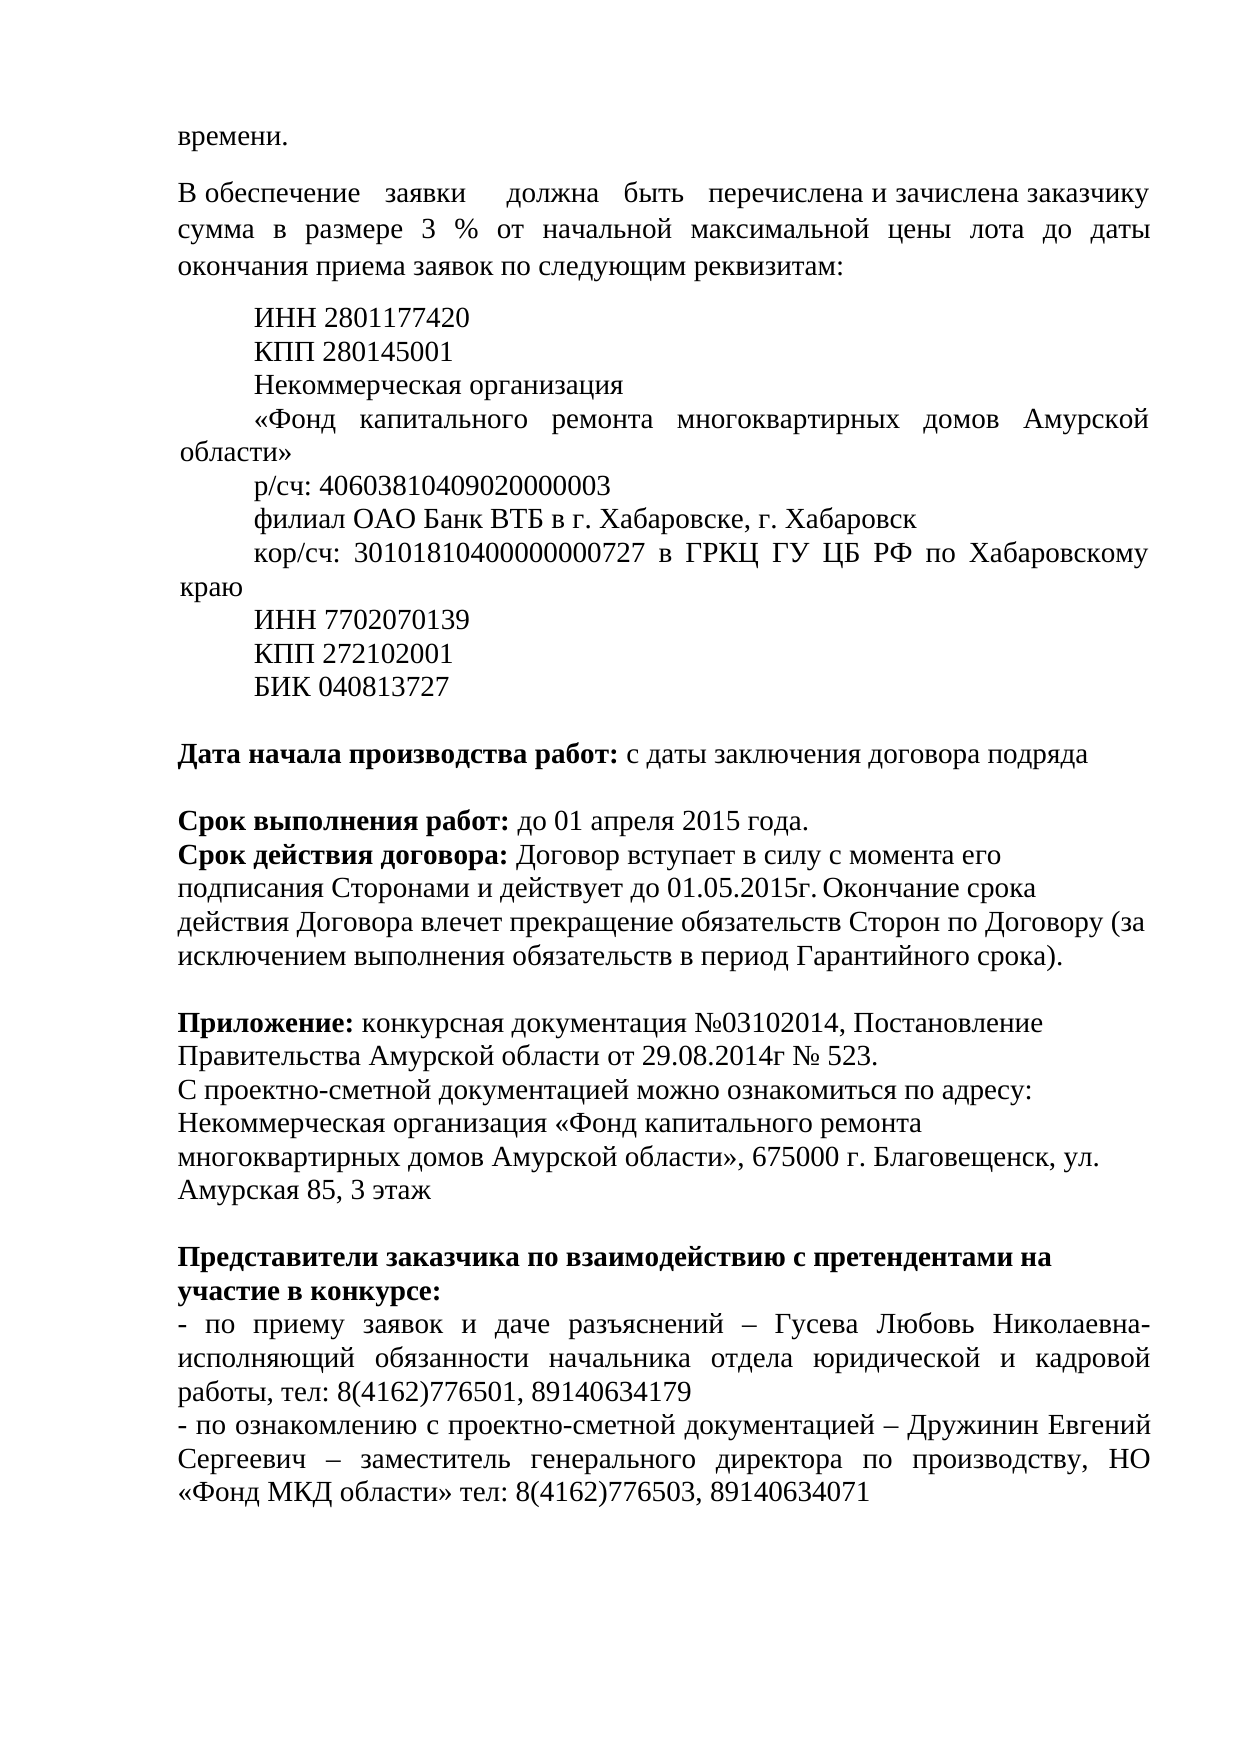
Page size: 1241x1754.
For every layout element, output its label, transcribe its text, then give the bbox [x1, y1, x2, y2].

text В обеспечение заявки должна быть перечислена и зачислена заказчику сумма в размере 3 % от начальной максимальной цены лота до даты окончания приема заявок по следующим реквизитам: [177, 175, 1152, 281]
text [177, 118, 1152, 152]
text р/сч: 40603810409020000003 [179, 468, 1149, 502]
text Дата начала производства работ: с даты заключения договора подряда [177, 736, 1152, 770]
text С проектно-сметной документацией можно ознакомиться по адресу: Некоммерческая организация «Фонд капитального ремонта многоквартирных домов Амурской области», 675000 г. Благовещенск, ул. Амурская 85, 3 этаж [177, 1072, 1152, 1206]
text ИНН 2801177420 [179, 300, 1149, 334]
text филиал ОАО Банк ВТБ в г. Хабаровске, г. Хабаровск [179, 502, 1149, 535]
text - по приему заявок и даче разъяснений – Гусева Любовь Николаевна-исполняющий обязанности начальника отдела юридической и кадровой работы, тел: 8(4162)776501, 89140634179 [177, 1307, 1152, 1407]
text ИНН 7702070139 [179, 602, 1149, 636]
text кор/сч: 30101810400000000727 в ГРКЦ ГУ ЦБ РФ по Хабаровскому краю [179, 535, 1149, 602]
text участие в конкурсе: [177, 1273, 1152, 1307]
text Представители заказчика по взаимодействию с претендентами на [177, 1239, 1152, 1273]
text Срок выполнения работ: до 01 апреля 2015 года. [177, 803, 1152, 837]
text КПП 272102001 [179, 636, 1149, 669]
text КПП 280145001 [179, 334, 1149, 367]
text Некоммерческая организация [179, 367, 1149, 401]
text - по ознакомлению с проектно-сметной документацией – Дружинин Евгений Сергеевич – заместитель генерального директора по производству, НО «Фонд МКД области» тел: 8(4162)776503, 89140634071 [177, 1407, 1152, 1508]
text БИК 040813727 [179, 669, 1149, 703]
text Срок действия договора: Договор вступает в силу с момента его подписания Сторонами и действует до 01.05.2015г. Окончание срока действия Договора влечет прекращение обязательств Сторон по Договору (за исключением выполнения обязательств в период Гарантийного срока). [177, 837, 1152, 971]
text Приложение: конкурсная документация №03102014, Постановление Правительства Амурской области от 29.08.2014г № 523. [177, 1005, 1152, 1072]
text «Фонд капитального ремонта многоквартирных домов Амурской области» [179, 401, 1149, 468]
